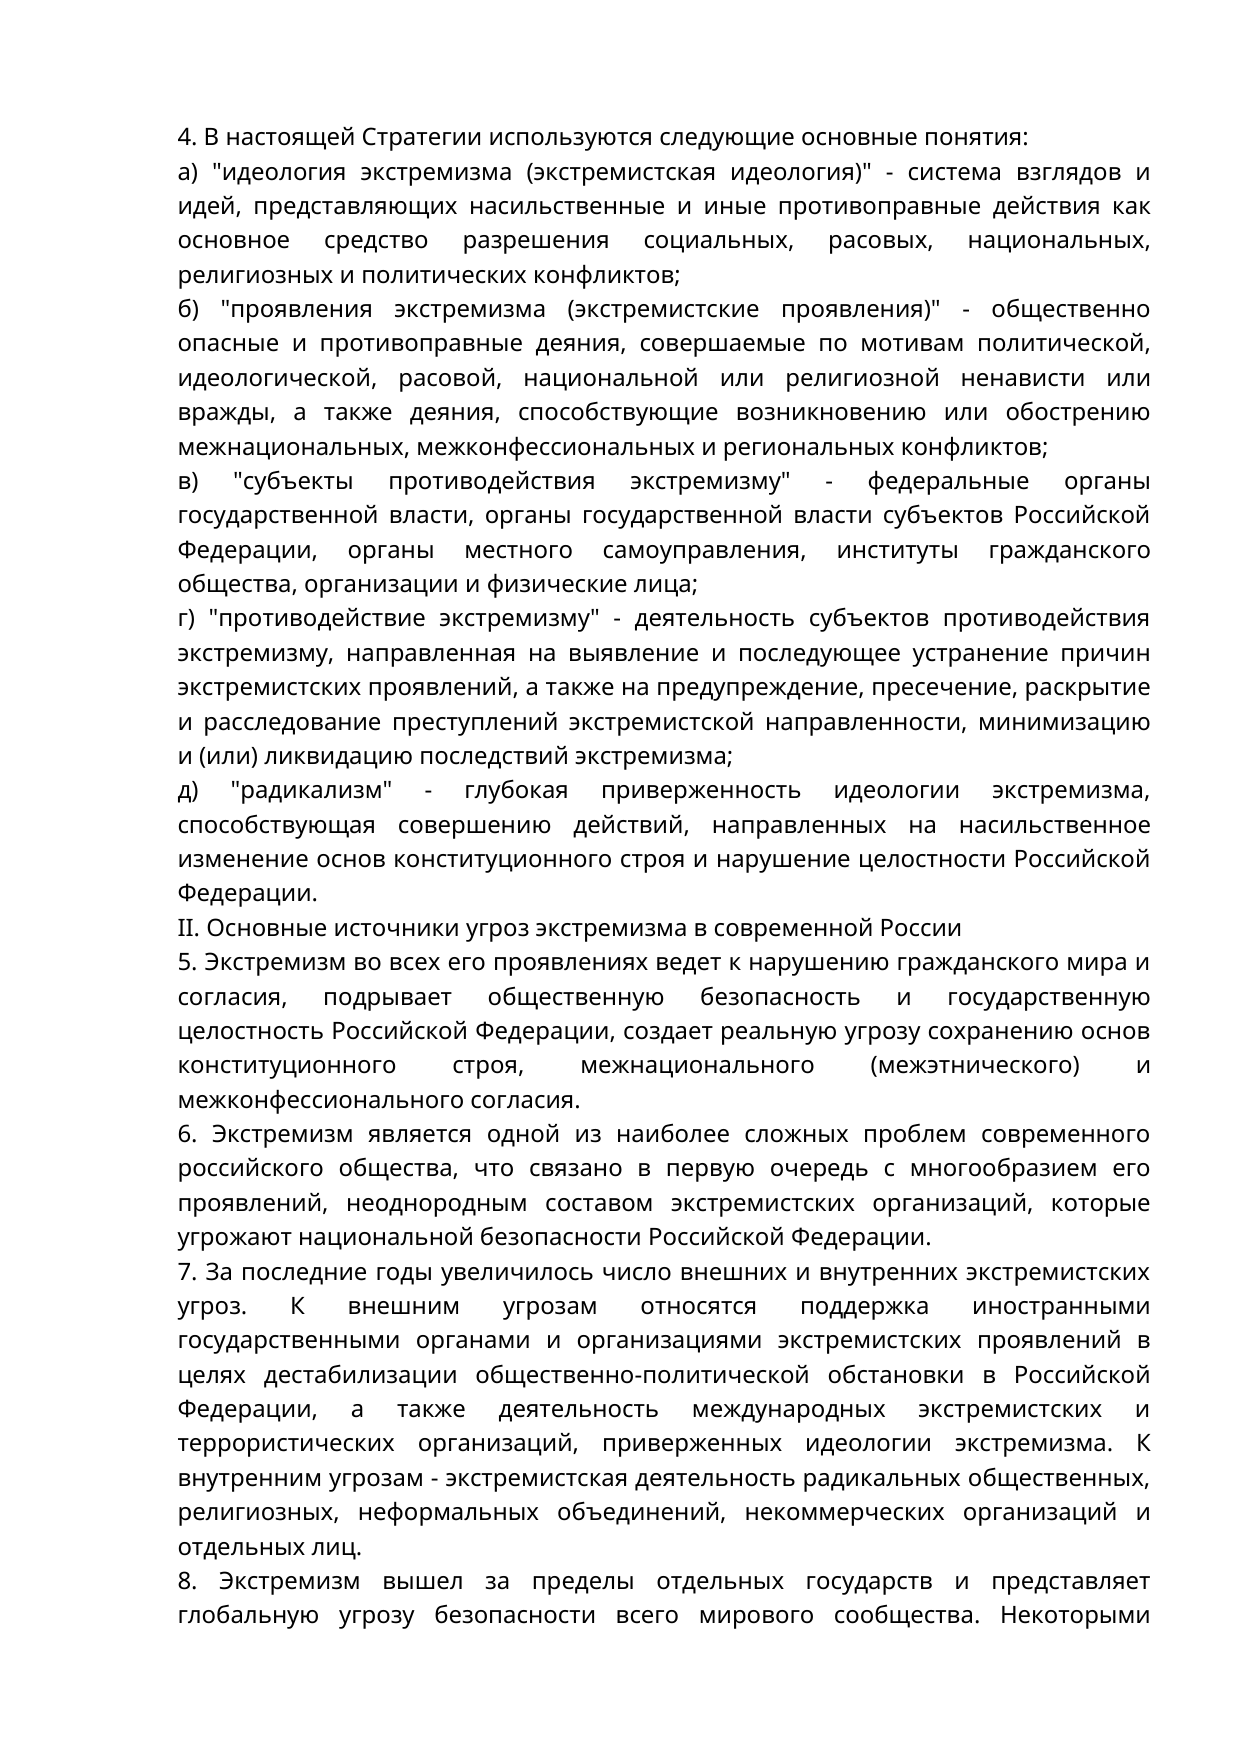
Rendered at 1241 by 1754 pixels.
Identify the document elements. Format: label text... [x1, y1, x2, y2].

text 6. Экстремизм является одной из наиболее сложных проблем современного российского общества, что связано в первую очередь с многообразием его проявлений, неоднородным составом экстремистских организаций, которые угрожают национальной безопасности Российской Федерации. [177, 1115, 1152, 1252]
text в) "субъекты противодействия экстремизму" - федеральные органы государственной власти, органы государственной власти субъектов Российской Федерации, органы местного самоуправления, институты гражданского общества, организации и физические лица; [177, 462, 1152, 599]
text б) "проявления экстремизма (экстремистские проявления)" - общественно опасные и противоправные деяния, совершаемые по мотивам политической, идеологической, расовой, национальной или религиозной ненависти или вражды, а также деяния, способствующие возникновению или обострению межнациональных, межконфессиональных и региональных конфликтов; [177, 290, 1152, 462]
text 5. Экстремизм во всех его проявлениях ведет к нарушению гражданского мира и согласия, подрывает общественную безопасность и государственную целостность Российской Федерации, создает реальную угрозу сохранению основ конституционного строя, межнационального (межэтнического) и межконфессионального согласия. [177, 943, 1152, 1115]
text г) "противодействие экстремизму" - деятельность субъектов противодействия экстремизму, направленная на выявление и последующее устранение причин экстремистских проявлений, а также на предупреждение, пресечение, раскрытие и расследование преступлений экстремистской направленности, минимизацию и (или) ликвидацию последствий экстремизма; [177, 599, 1152, 771]
text 4. В настоящей Стратегии используются следующие основные понятия: [177, 118, 1152, 152]
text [177, 1562, 1152, 1631]
text а) "идеология экстремизма (экстремистская идеология)" - система взглядов и идей, представляющих насильственные и иные противоправные действия как основное средство разрешения социальных, расовых, национальных, религиозных и политических конфликтов; [177, 152, 1152, 290]
text д) "радикализм" - глубокая приверженность идеологии экстремизма, способствующая совершению действий, направленных на насильственное изменение основ конституционного строя и нарушение целостности Российской Федерации. [177, 771, 1152, 909]
text II. Основные источники угроз экстремизма в современной России [177, 909, 1152, 943]
text 7. За последние годы увеличилось число внешних и внутренних экстремистских угроз. К внешним угрозам относятся поддержка иностранными государственными органами и организациями экстремистских проявлений в целях дестабилизации общественно-политической обстановки в Российской Федерации, а также деятельность международных экстремистских и террористических организаций, приверженных идеологии экстремизма. К внутренним угрозам - экстремистская деятельность радикальных общественных, религиозных, неформальных объединений, некоммерческих организаций и отдельных лиц. [177, 1252, 1152, 1562]
